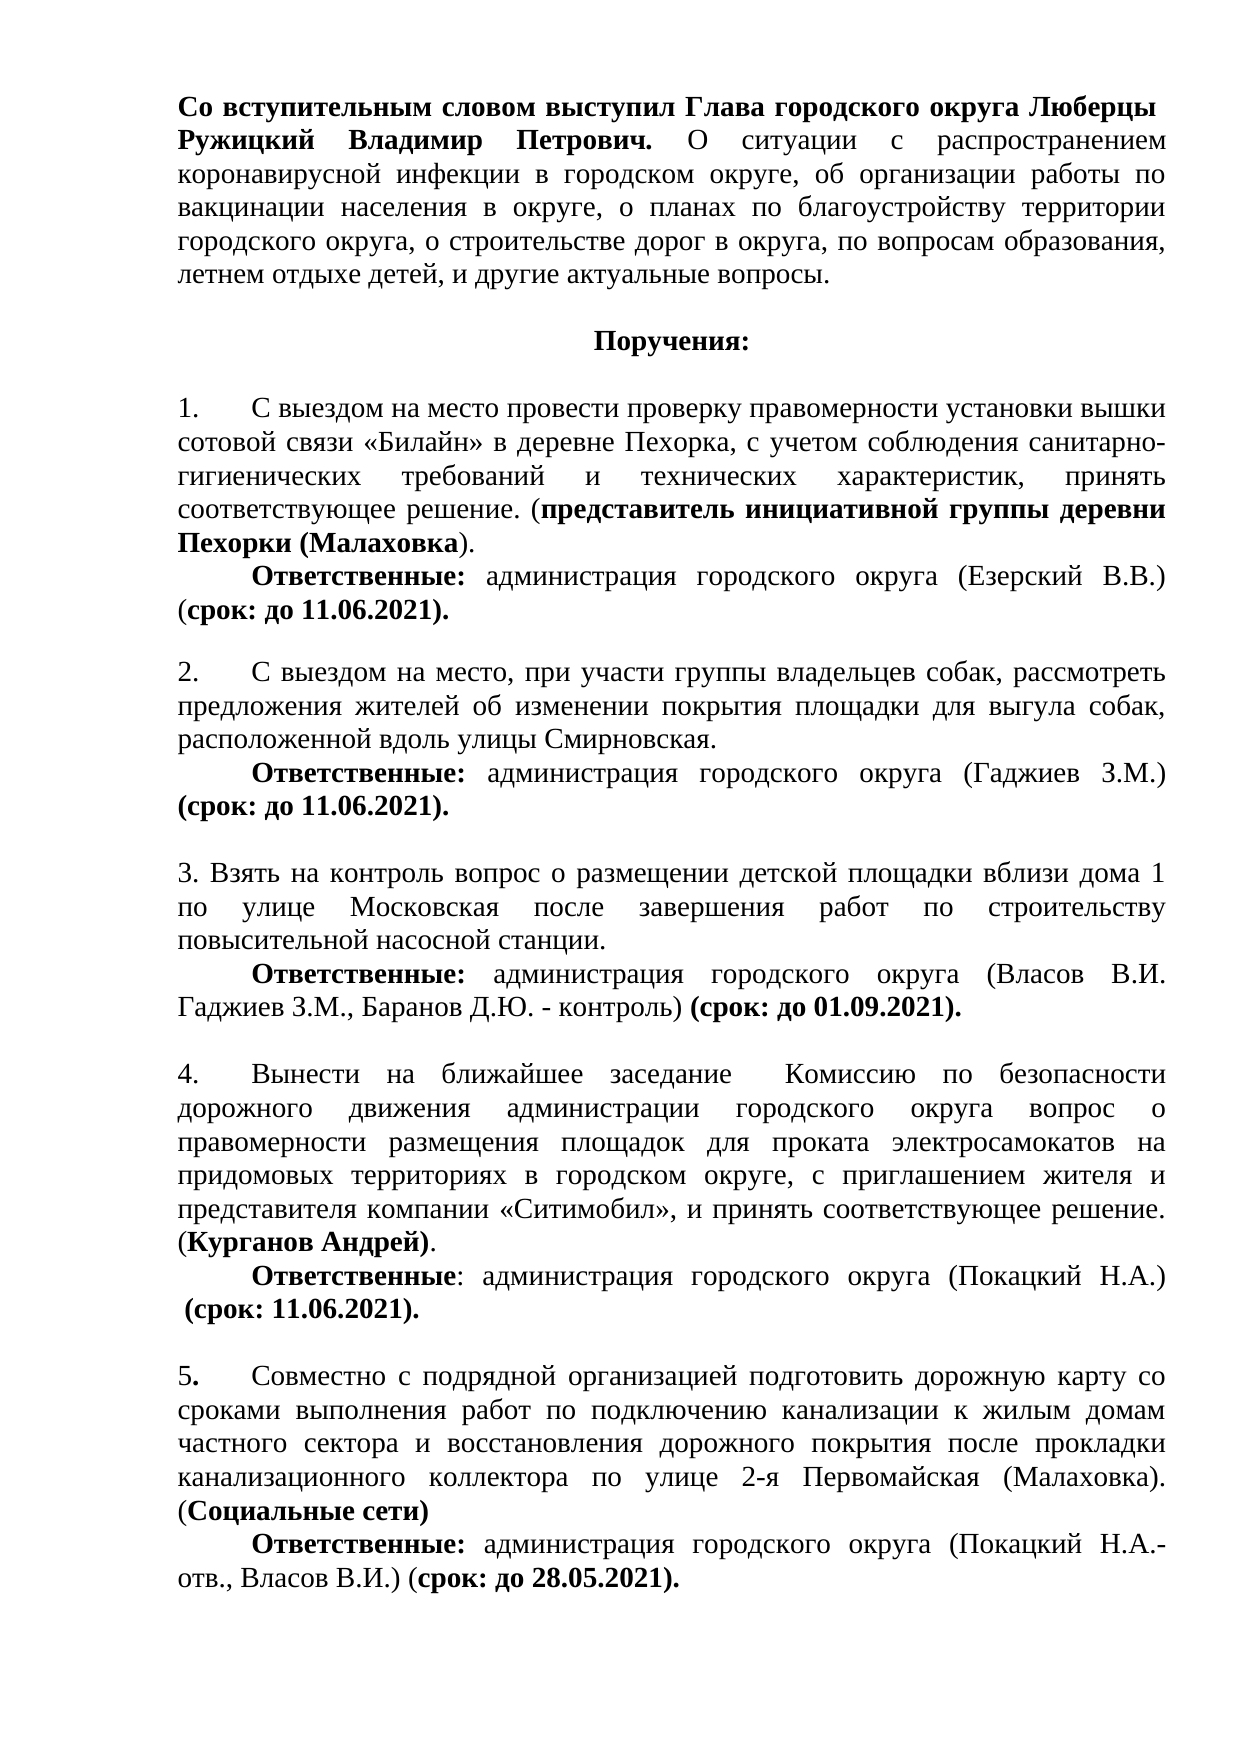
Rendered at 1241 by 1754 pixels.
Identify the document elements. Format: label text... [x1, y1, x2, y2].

list Ответственные: администрация городского округа (Езерский В.В.) (срок: до 11.06.2021). [177, 558, 1167, 625]
list Ответственные: администрация городского округа (Покацкий Н.А.-отв., Власов В.И.) (срок: до 28.05.2021). [177, 1526, 1167, 1593]
text 3. Взять на контроль вопрос о размещении детской площадки вблизи дома 1 по улице Московская после завершения работ по строительству повысительной насосной станции. [177, 855, 1167, 956]
list Ответственные: администрация городского округа (Покацкий Н.А.) (срок: 11.06.2021). [184, 1258, 1167, 1325]
text 4. Вынести на ближайшее заседание Комиссию по безопасности дорожного движения администрации городского округа вопрос о правомерности размещения площадок для проката электросамокатов на придомовых территориях в городском округе, с приглашением жителя и представителя компании «Ситимобил», и принять соответствующее решение. (Курганов Андрей). [177, 1057, 1167, 1258]
text Поручения: [177, 323, 1167, 357]
list 2. С выездом на место, при участи группы владельцев собак, рассмотреть предложения жителей об изменении покрытия площадки для выгула собак, расположенной вдоль улицы Смирновская. [177, 654, 1167, 755]
list Ответственные: администрация городского округа (Власов В.И. Гаджиев З.М., Баранов Д.Ю. - контроль) (срок: до 01.09.2021). [177, 956, 1167, 1023]
list Ответственные: администрация городского округа (Гаджиев З.М.) (срок: до 11.06.2021). [177, 755, 1167, 822]
text 5. Совместно с подрядной организацией подготовить дорожную карту со сроками выполнения работ по подключению канализации к жилым домам частного сектора и восстановления дорожного покрытия после прокладки канализационного коллектора по улице 2-я Первомайская (Малаховка). (Социальные сети) [177, 1358, 1167, 1526]
text Со вступительным словом выступил Глава городского округа Люберцы Ружицкий Владимир Петрович. О ситуации с распространением коронавирусной инфекции в городском округе, об организации работы по вакцинации населения в округе, о планах по благоустройству территории городского округа, о строительстве дорог в округа, по вопросам образования, летнем отдыхе детей, и другие актуальные вопросы. [177, 89, 1167, 290]
list 1. С выездом на место провести проверку правомерности установки вышки сотовой связи «Билайн» в деревне Пехорка, с учетом соблюдения санитарно-гигиенических требований и технических характеристик, принять соответствующее решение. (представитель инициативной группы деревни Пехорки (Малаховка). [177, 391, 1167, 558]
